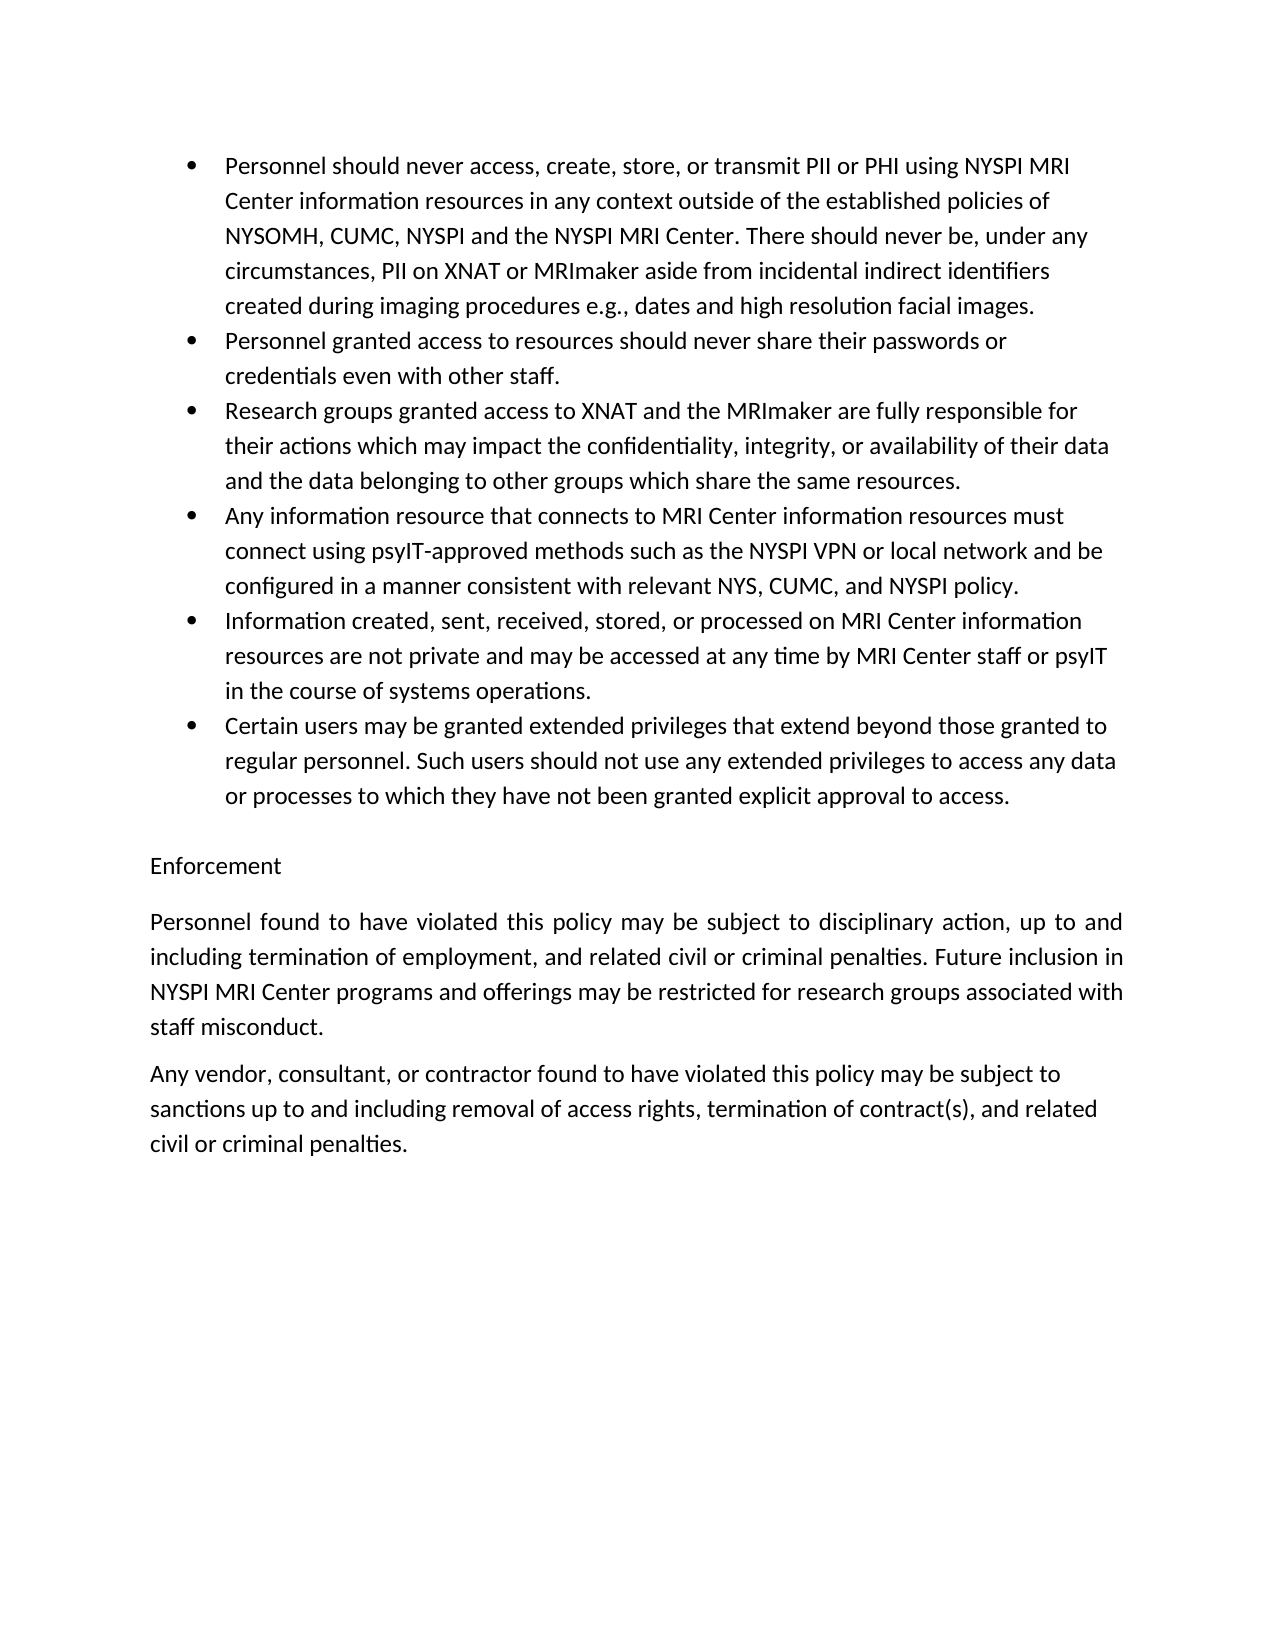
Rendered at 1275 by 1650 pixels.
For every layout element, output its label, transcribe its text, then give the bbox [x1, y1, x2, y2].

list Research groups granted access to XNAT and the MRImaker are fully responsible for their actions which may impact the confidentiality, integrity, or availability of their data and the data belonging to other groups which share the same resources. [187, 395, 1125, 496]
list Personnel granted access to resources should never share their passwords or credentials even with other staff. [187, 325, 1125, 391]
list Any information resource that connects to MRI Center information resources must connect using psyIT-approved methods such as the NYSPI VPN or local network and be configured in a manner consistent with relevant NYS, CUMC, and NYSPI policy. [187, 500, 1125, 601]
list Personnel should never access, create, store, or transmit PII or PHI using NYSPI MRI Center information resources in any context outside of the established policies of NYSOMH, CUMC, NYSPI and the NYSPI MRI Center. There should never be, under any circumstances, PII on XNAT or MRImaker aside from incidental indirect identifiers created during imaging procedures e.g., dates and high resolution facial images. [187, 150, 1125, 321]
list Enforcement [150, 850, 1125, 881]
list Information created, sent, received, stored, or processed on MRI Center information resources are not private and may be accessed at any time by MRI Center staff or psyIT in the course of systems operations. [187, 605, 1125, 706]
list Any vendor, consultant, or contractor found to have violated this policy may be subject to sanctions up to and including removal of access rights, termination of contract(s), and related civil or criminal penalties. [150, 1058, 1125, 1159]
list Certain users may be granted extended privileges that extend beyond those granted to regular personnel. Such users should not use any extended privileges to access any data or processes to which they have not been granted explicit approval to access. [187, 710, 1125, 811]
text Personnel found to have violated this policy may be subject to disciplinary action, up to and including termination of employment, and related civil or criminal penalties. Future inclusion in NYSPI MRI Center programs and offerings may be restricted for research groups associated with staff misconduct. [150, 906, 1125, 1041]
